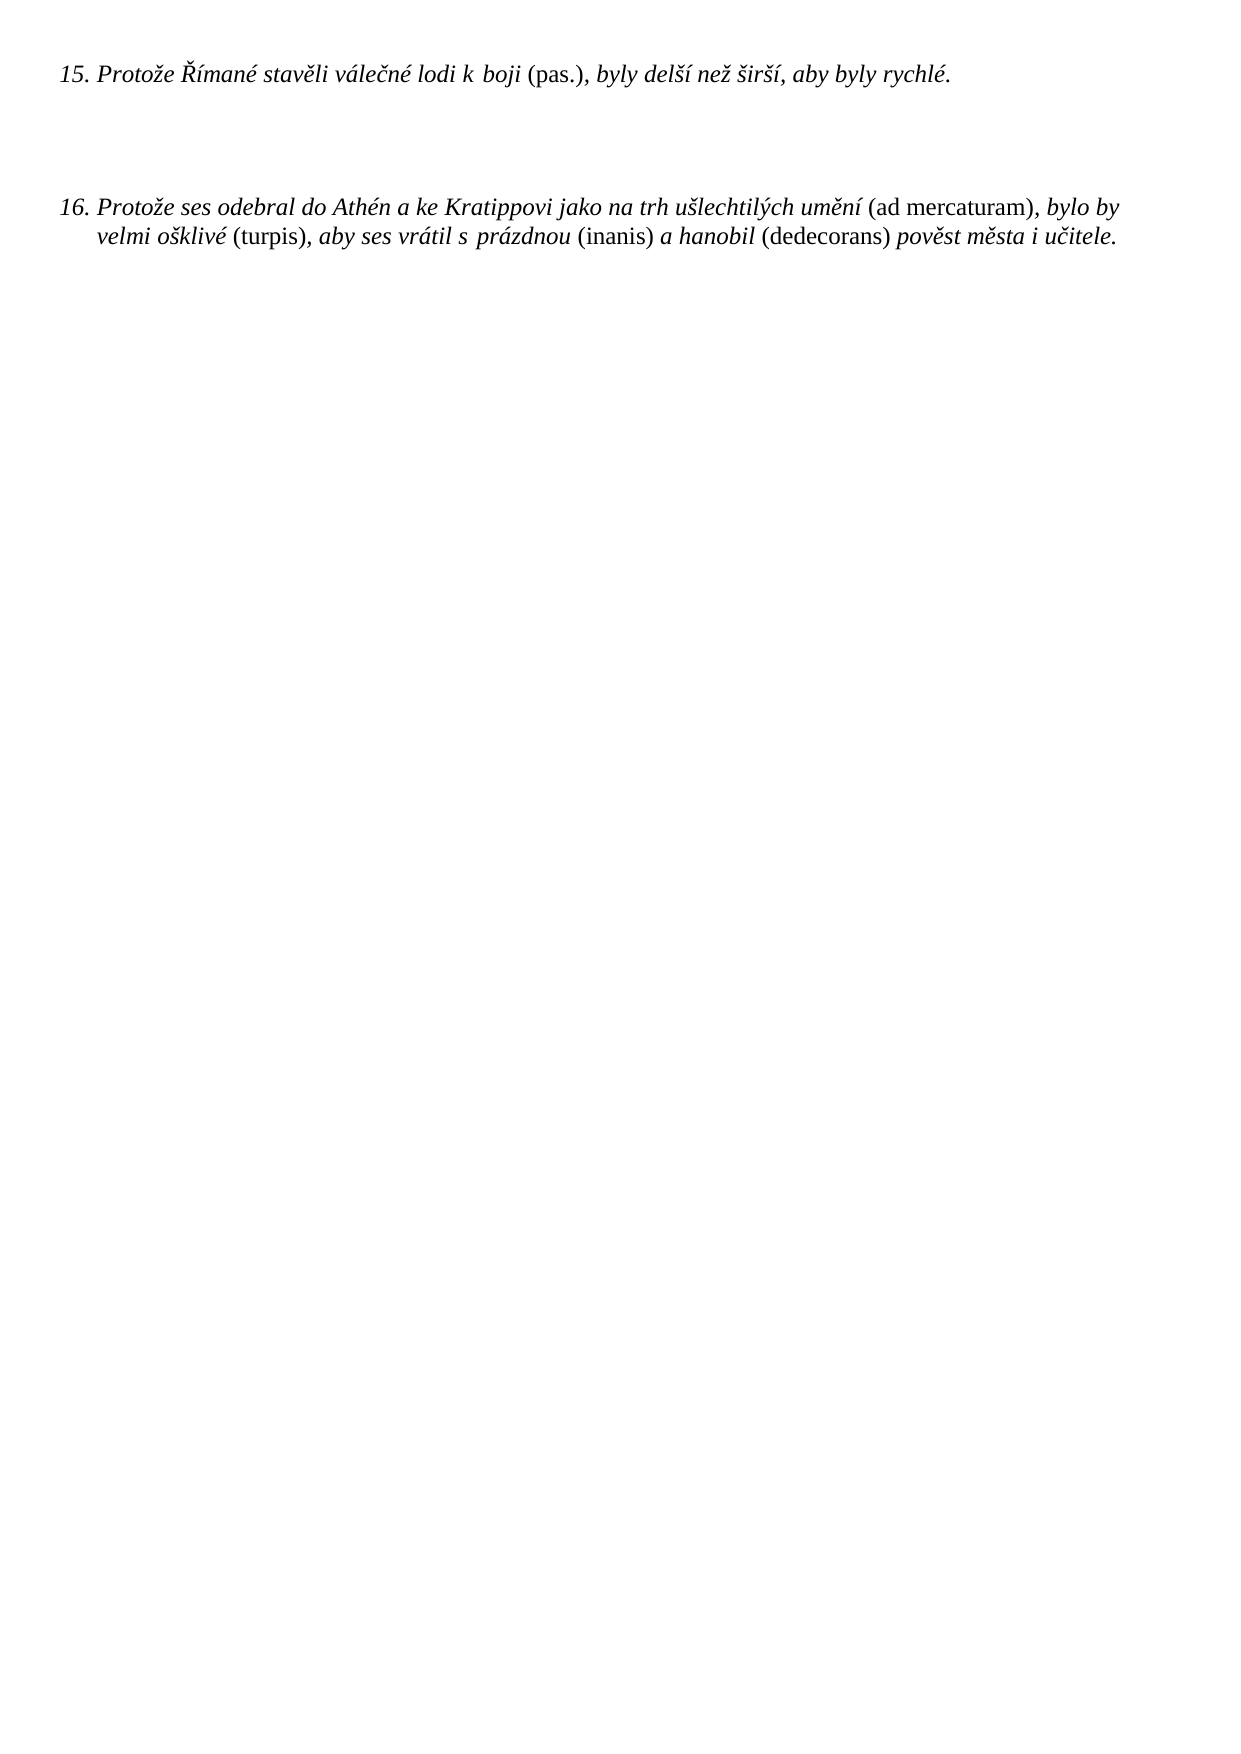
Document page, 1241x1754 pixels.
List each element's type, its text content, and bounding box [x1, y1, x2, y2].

list Protože Římané stavěli válečné lodi k boji (pas.), byly delší než širší, aby byly rychlé. [59, 59, 1181, 88]
list Protože ses odebral do Athén a ke Kratippovi jako na trh ušlechtilých umění (ad mercaturam), bylo by velmi ošklivé (turpis), aby ses vrátil s prázdnou (inanis) a hanobil (dedecorans) pověst města i učitele. [59, 192, 1181, 250]
